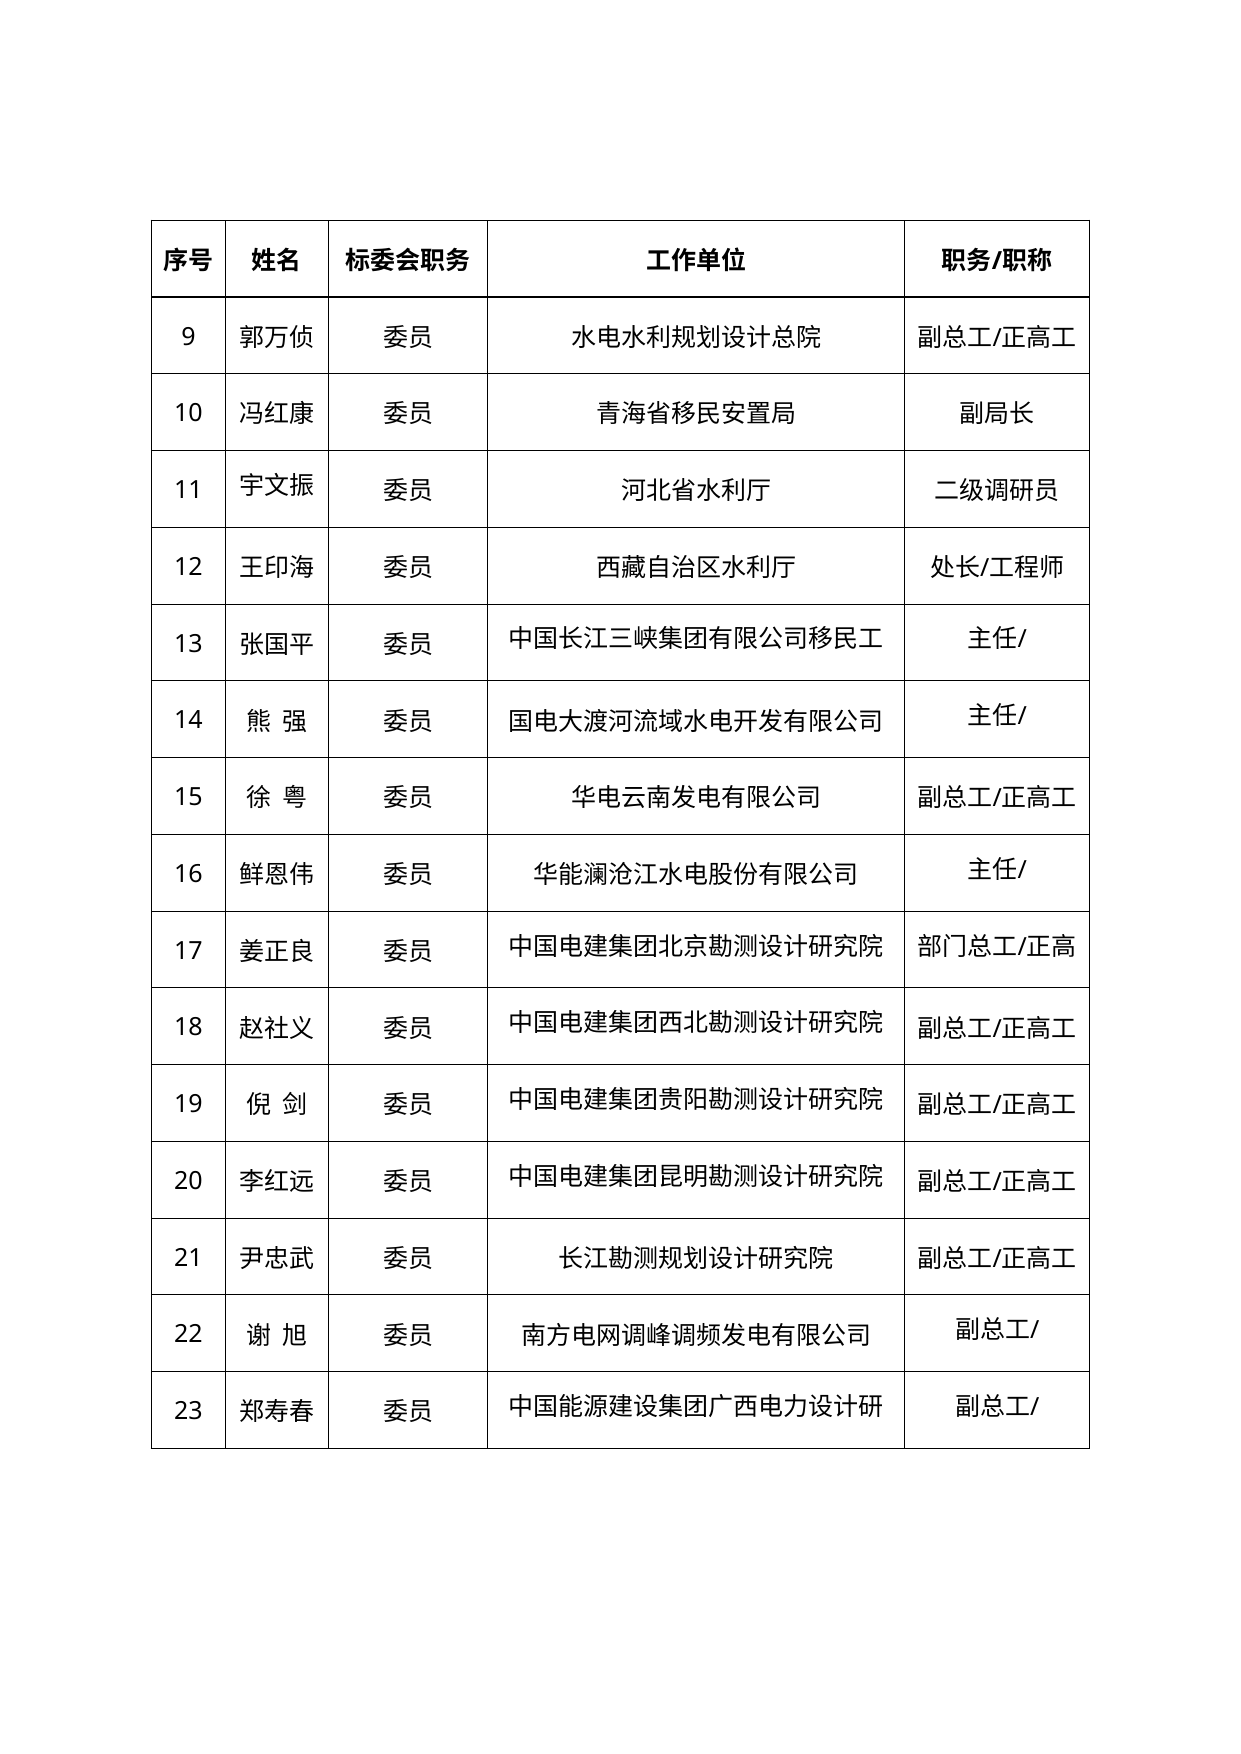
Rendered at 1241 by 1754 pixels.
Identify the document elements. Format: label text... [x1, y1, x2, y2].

table_cell 20 [152, 1142, 225, 1218]
table_cell 委员 [329, 374, 487, 450]
table_cell 主任/ 高级经济师 [905, 835, 1089, 911]
table_cell 中国电建集团昆明勘测设计研究院有限公司 [488, 1142, 904, 1218]
table_cell 二级调研员 [905, 451, 1089, 527]
table_header 标委会职务 [329, 221, 487, 296]
table_cell 16 [152, 835, 225, 911]
table_header 序号 [152, 221, 225, 296]
table_cell 10 [152, 374, 225, 450]
table_cell 南方电网调峰调频发电有限公司 [488, 1295, 904, 1371]
table_cell 15 [152, 758, 225, 834]
table_cell 副总工/正高工 [905, 988, 1089, 1064]
table_cell 张国平 [226, 605, 328, 680]
table_cell 熊 强 [226, 681, 328, 757]
table_cell 副总工/正高工 [905, 758, 1089, 834]
table_cell 处长/工程师 [905, 528, 1089, 603]
table_cell 17 [152, 912, 225, 987]
table_header 工作单位 [488, 221, 904, 296]
table_cell 冯红康 [226, 374, 328, 450]
table_cell 委员 [329, 451, 487, 527]
table_cell 徐 粤 [226, 758, 328, 834]
table_cell 11 [152, 451, 225, 527]
table_cell 华能澜沧江水电股份有限公司 [488, 835, 904, 911]
table_cell 主任/ 高级工程师 [905, 681, 1089, 757]
table_cell 委员 [329, 1372, 487, 1448]
table_cell 委员 [329, 1219, 487, 1294]
table_cell 委员 [329, 528, 487, 603]
table_cell 赵社义 [226, 988, 328, 1064]
table_cell 姜正良 [226, 912, 328, 987]
table_cell 西藏自治区水利厅 [488, 528, 904, 603]
table_cell 中国长江三峡集团有限公司移民工作办公室 [488, 605, 904, 680]
table_cell 尹忠武 [226, 1219, 328, 1294]
table_cell 委员 [329, 681, 487, 757]
table_cell 副总工/ 高级工程师 [905, 1295, 1089, 1371]
table_cell 李红远 [226, 1142, 328, 1218]
table_cell 副总工/正高工 [905, 298, 1089, 373]
table_cell 中国电建集团贵阳勘测设计研究院有限公司 [488, 1065, 904, 1141]
table_cell 中国电建集团西北勘测设计研究院有限公司 [488, 988, 904, 1064]
table_cell 郑寿春 [226, 1372, 328, 1448]
table_cell 14 [152, 681, 225, 757]
table_cell 委员 [329, 1142, 487, 1218]
table_cell 副局长 [905, 374, 1089, 450]
table_cell 副总工/正高工 [905, 1065, 1089, 1141]
table_cell 谢 旭 [226, 1295, 328, 1371]
table_cell 委员 [329, 298, 487, 373]
table_cell 中国能源建设集团广西电力设计研究院有限公司 [488, 1372, 904, 1448]
table_cell 19 [152, 1065, 225, 1141]
table_cell 22 [152, 1295, 225, 1371]
table_cell 23 [152, 1372, 225, 1448]
table_cell 21 [152, 1219, 225, 1294]
table_cell 水电水利规划设计总院 [488, 298, 904, 373]
table_cell 华电云南发电有限公司 [488, 758, 904, 834]
table_cell 委员 [329, 835, 487, 911]
table_cell 国电大渡河流域水电开发有限公司 [488, 681, 904, 757]
table_cell 鲜恩伟 [226, 835, 328, 911]
table_header 姓名 [226, 221, 328, 296]
table_cell 12 [152, 528, 225, 603]
table_cell 委员 [329, 758, 487, 834]
table_cell 郭万侦 [226, 298, 328, 373]
table_cell 委员 [329, 1295, 487, 1371]
table_cell 委员 [329, 988, 487, 1064]
table_cell 13 [152, 605, 225, 680]
table_cell 委员 [329, 912, 487, 987]
table_cell 副总工/ 高级工程师 [905, 1372, 1089, 1448]
table_cell 长江勘测规划设计研究院 [488, 1219, 904, 1294]
table_cell 副总工/正高工 [905, 1219, 1089, 1294]
table_cell 倪 剑 [226, 1065, 328, 1141]
table_cell 部门总工/正高工 [905, 912, 1089, 987]
table_cell 委员 [329, 1065, 487, 1141]
table_cell 中国电建集团北京勘测设计研究院有限公司 [488, 912, 904, 987]
table_cell 宇文振国 [226, 451, 328, 527]
table_cell 副总工/正高工 [905, 1142, 1089, 1218]
table_cell 青海省移民安置局 [488, 374, 904, 450]
table_cell 河北省水利厅 [488, 451, 904, 527]
table_cell 主任/ 高级工程师 [905, 605, 1089, 680]
table_header 职务/职称 [905, 221, 1089, 296]
table_cell 王印海 [226, 528, 328, 603]
table_cell 18 [152, 988, 225, 1064]
table_cell 9 [152, 298, 225, 373]
table_cell 委员 [329, 605, 487, 680]
